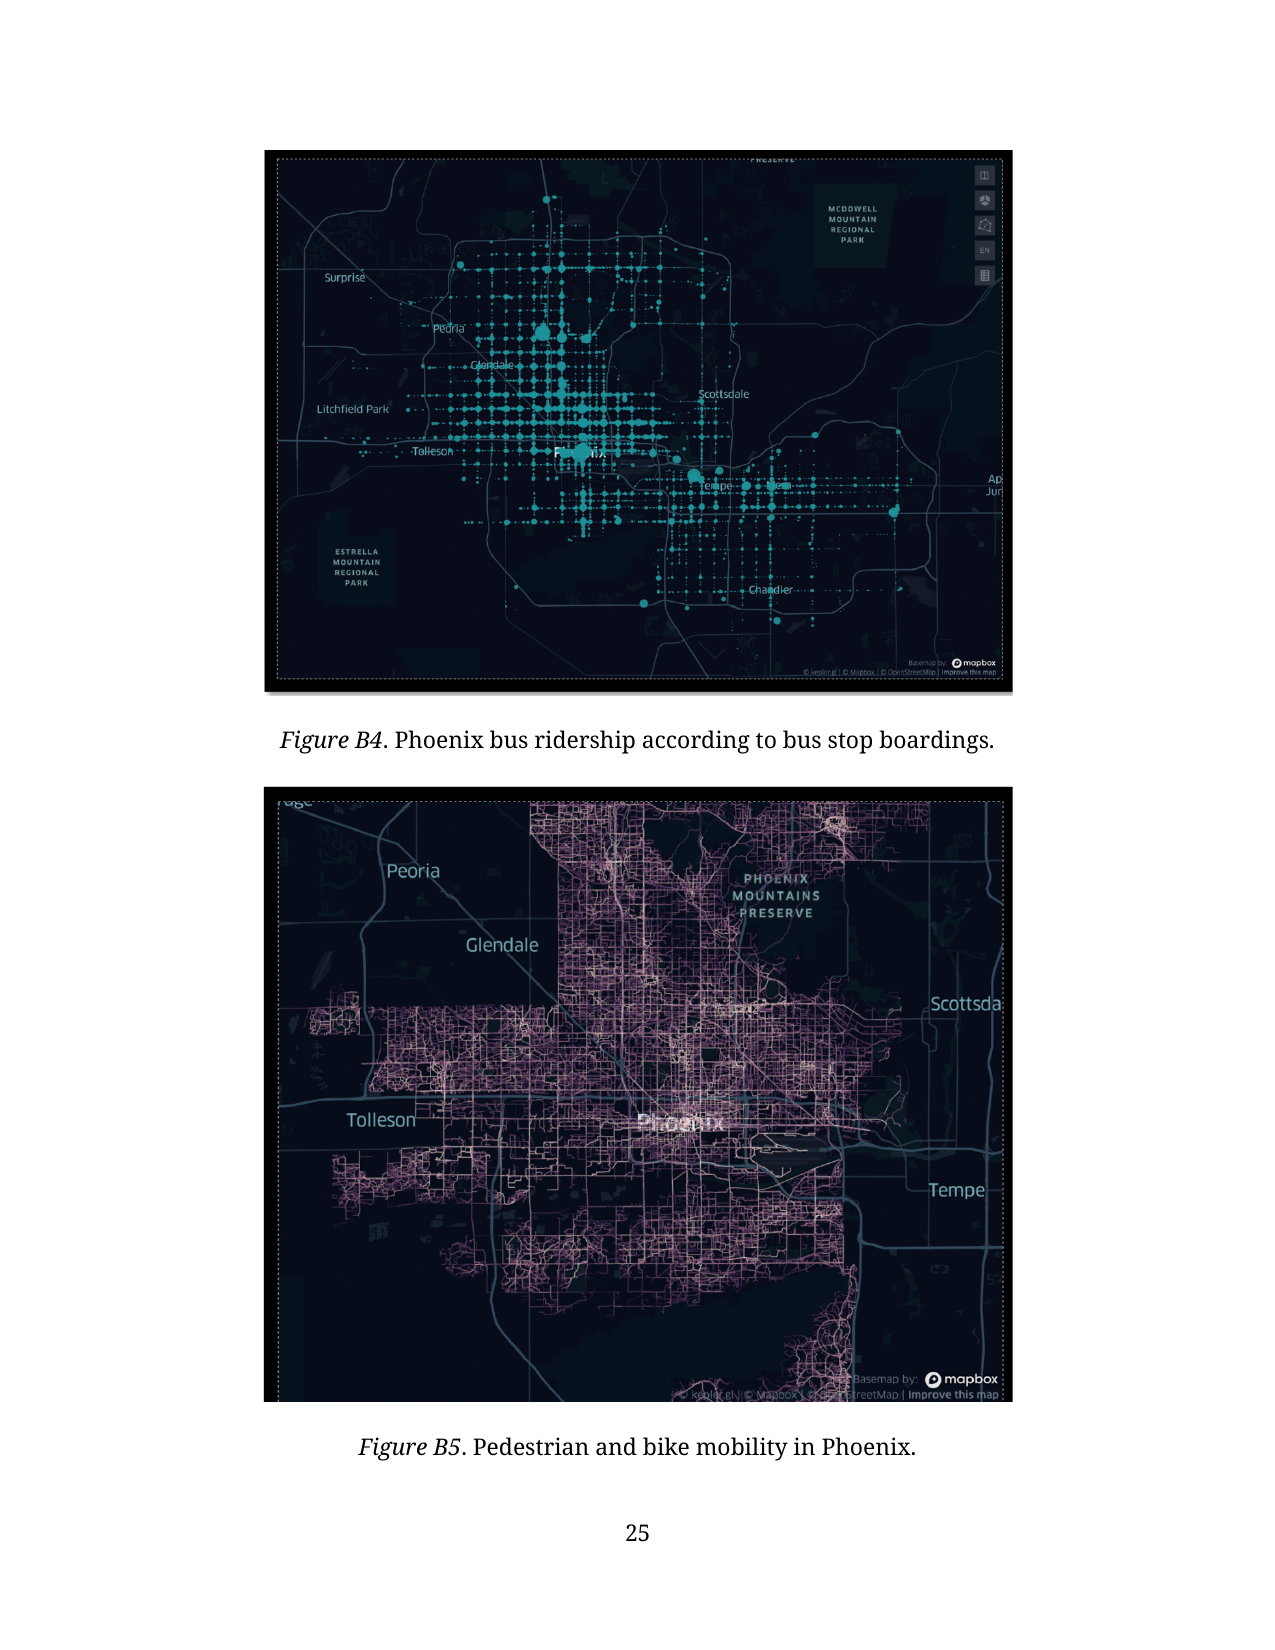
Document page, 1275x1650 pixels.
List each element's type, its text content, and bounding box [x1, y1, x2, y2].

text Figure B5. Pedestrian and bike mobility in Phoenix. [150, 1431, 1125, 1462]
text Figure B4. Phoenix bus ridership according to bus stop boardings. [150, 724, 1125, 756]
picture [262, 150, 1013, 696]
picture [262, 785, 1013, 1402]
